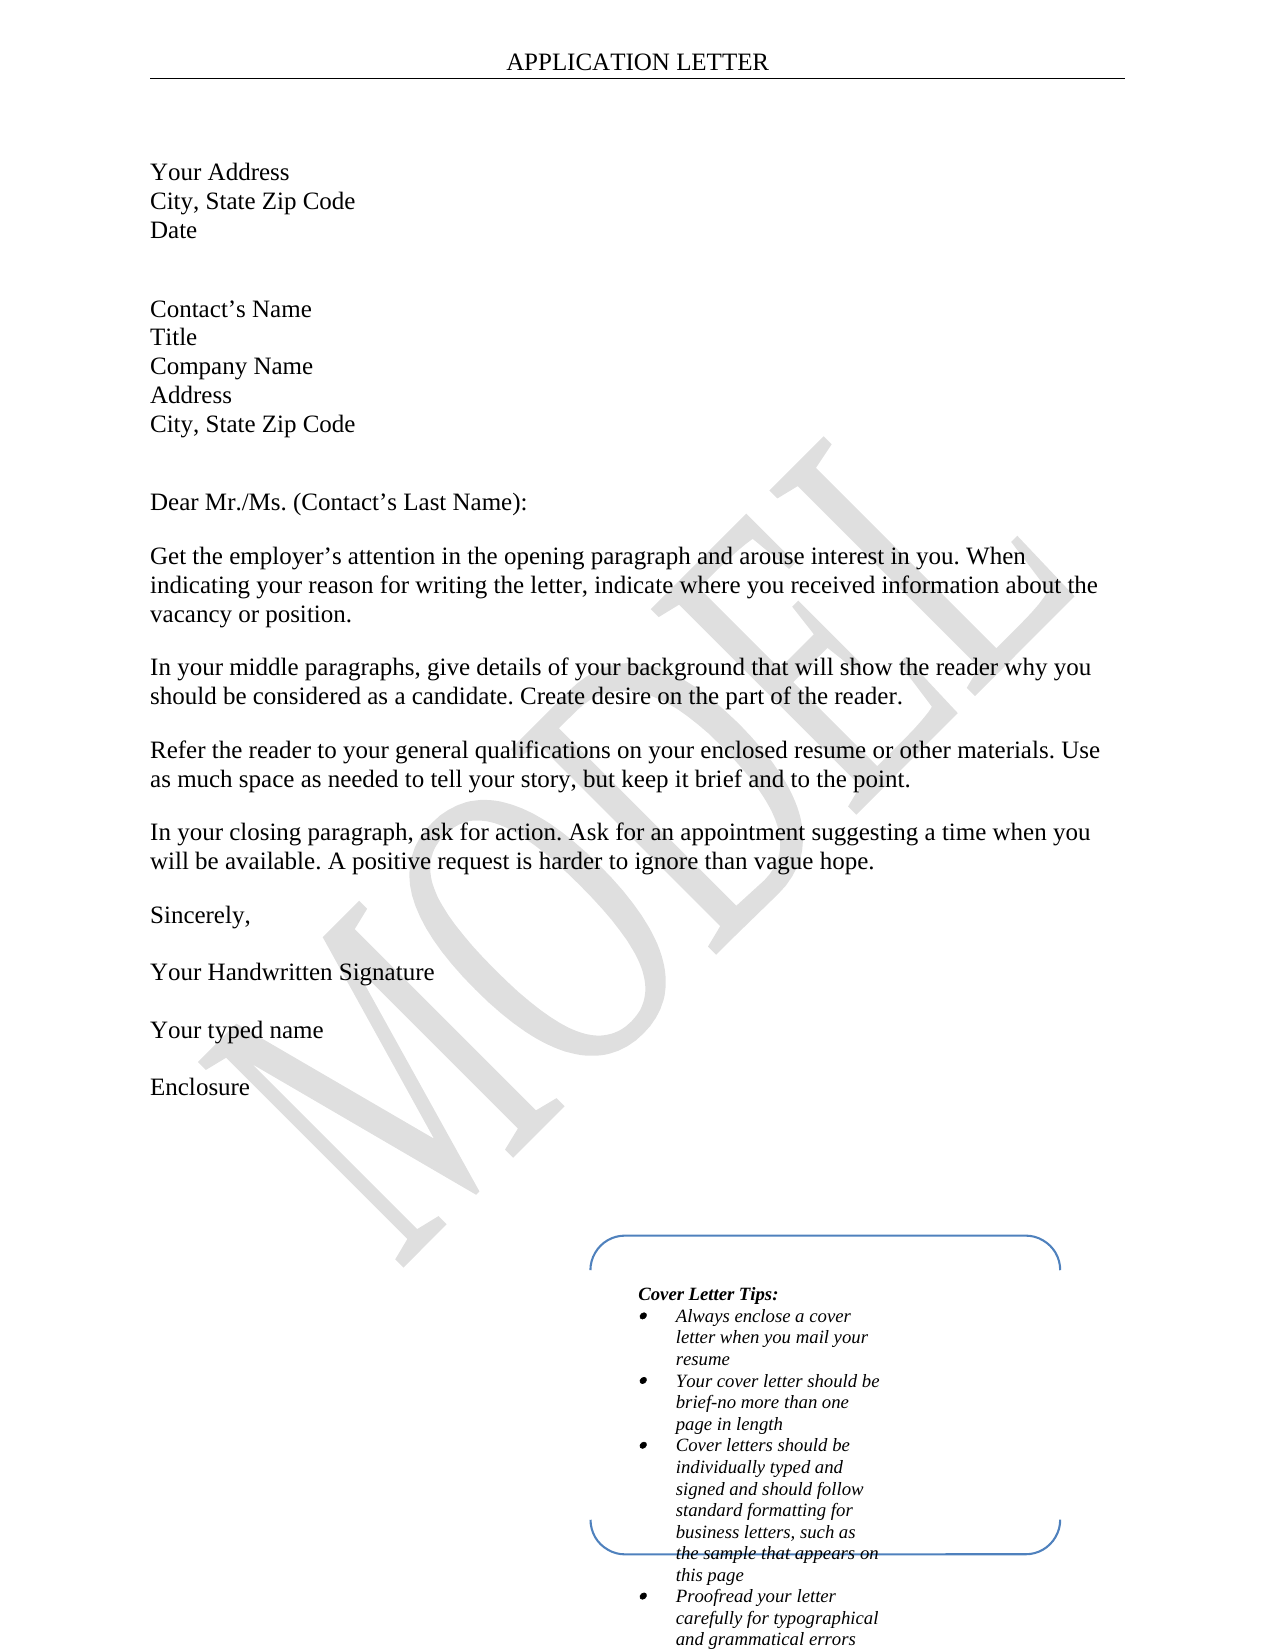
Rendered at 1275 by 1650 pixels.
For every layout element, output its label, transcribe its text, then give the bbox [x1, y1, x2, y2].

text City, State Zip Code [150, 186, 1125, 215]
text Title [150, 322, 1125, 351]
text Your Address [150, 157, 1125, 186]
text Date [150, 215, 1125, 244]
text Contact’s Name [150, 294, 1125, 322]
text Refer the reader to your general qualifications on your enclosed resume or other materials. Use as much space as needed to tell your story, but keep it brief and to the point. [150, 735, 1125, 792]
text Sincerely, [150, 900, 1125, 929]
text Get the employer’s attention in the opening paragraph and arouse interest in you. When indicating your reason for writing the letter, indicate where you received information about the vacancy or position. [150, 541, 1125, 627]
text Address [150, 380, 1125, 409]
text City, State Zip Code [150, 409, 1125, 437]
text In your closing paragraph, ask for action. Ask for an appointment suggesting a time when you will be available. A positive request is harder to ignore than vague hope. [150, 817, 1125, 875]
text In your middle paragraphs, give details of your background that will show the reader why you should be considered as a candidate. Create desire on the part of the reader. [150, 652, 1125, 710]
text Company Name [150, 351, 1125, 380]
text Your Handwritten Signature [150, 957, 1125, 986]
text Enclosure [150, 1072, 1125, 1101]
text Dear Mr./Ms. (Contact’s Last Name): [150, 487, 1125, 516]
text Your typed name [150, 1015, 1125, 1044]
